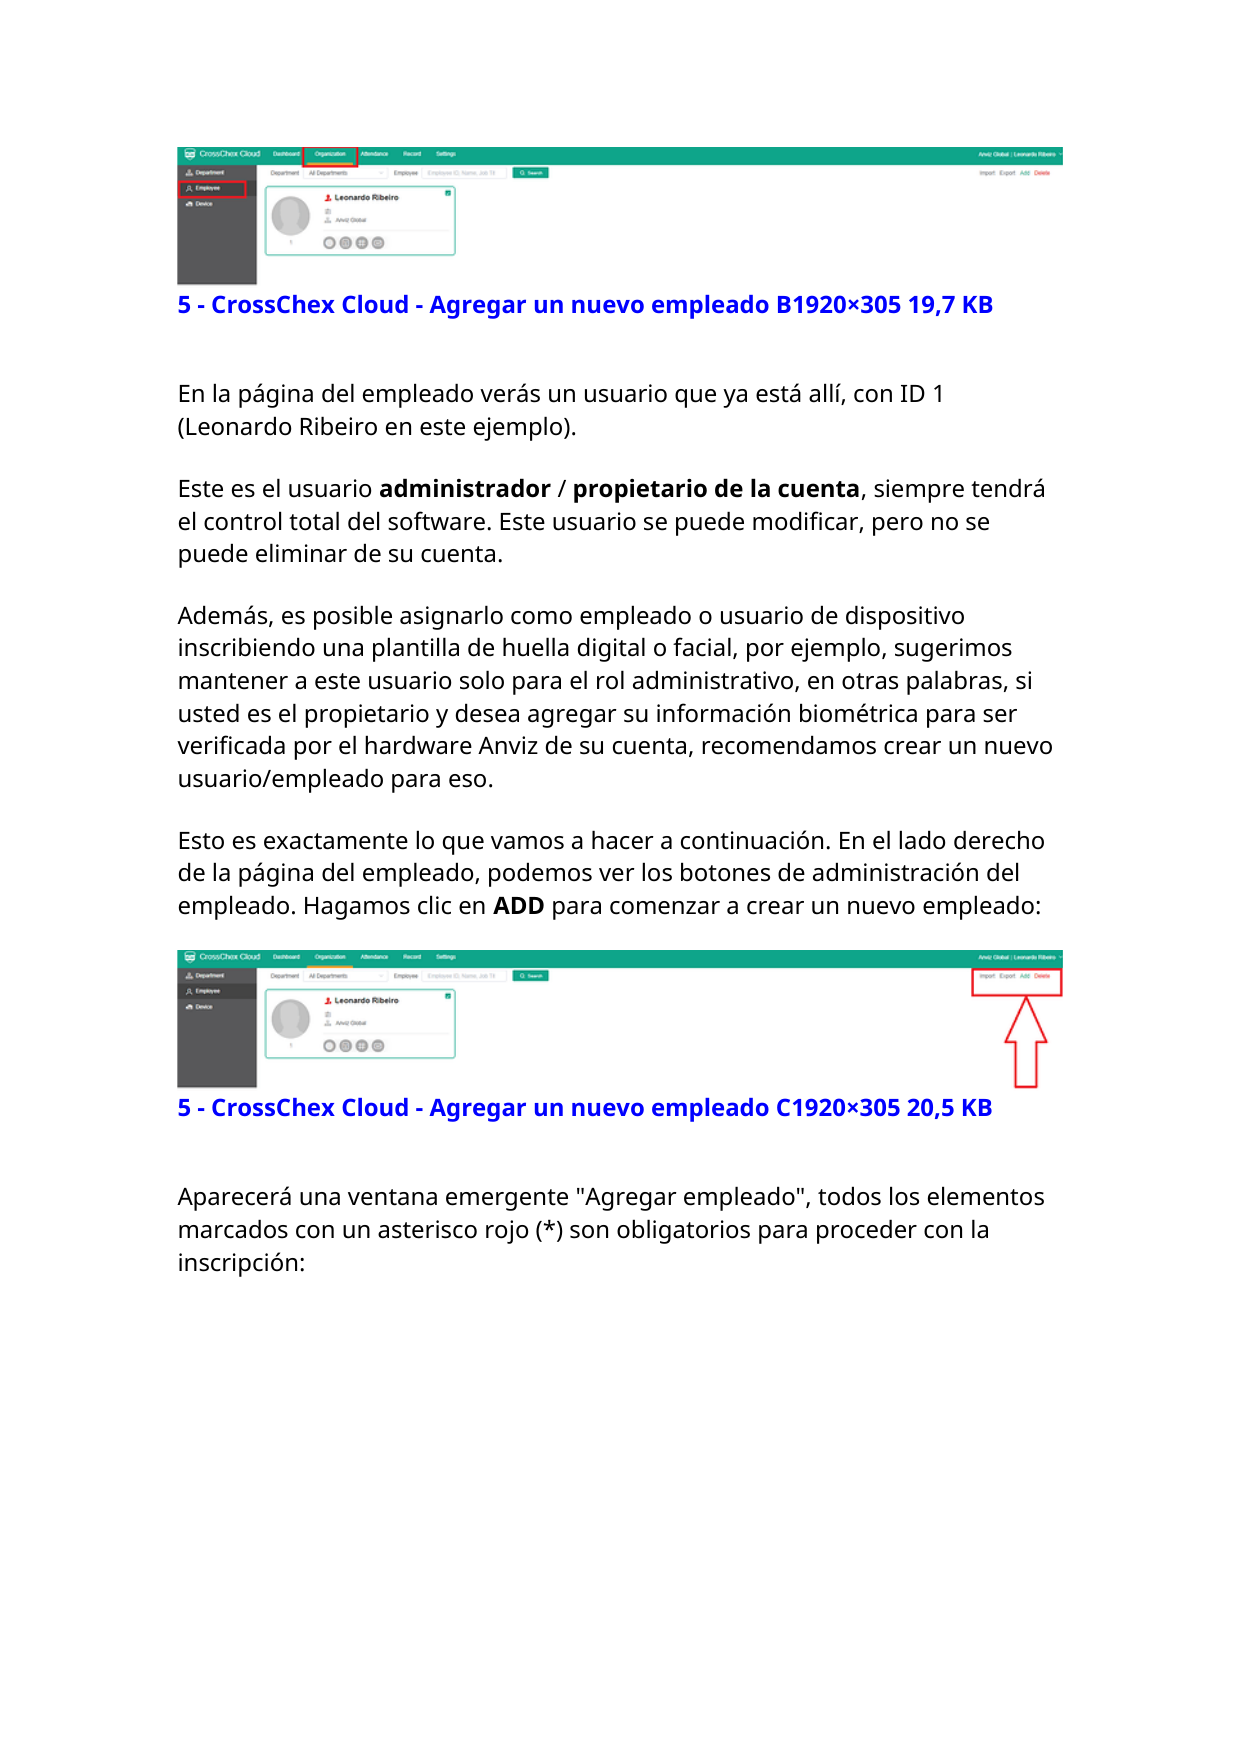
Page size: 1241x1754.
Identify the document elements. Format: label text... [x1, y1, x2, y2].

text 5 - CrossChex Cloud - Agregar un nuevo empleado B1920×305 19,7 KB [177, 288, 1063, 320]
text 5 - CrossChex Cloud - Agregar un nuevo empleado C1920×305 20,5 KB [177, 1091, 1063, 1123]
text En la página del empleado verás un usuario que ya está allí, con ID 1 (Leonardo Ribeiro en este ejemplo). [177, 377, 1063, 442]
text Además, es posible asignarlo como empleado o usuario de dispositivo inscribiendo una plantilla de huella digital o facial, por ejemplo, sugerimos mantener a este usuario solo para el rol administrativo, en otras palabras, si usted es el propietario y desea agregar su información biométrica para ser verificada por el hardware Anviz de su cuenta, recomendamos crear un nuevo usuario/empleado para eso. [177, 599, 1063, 794]
text Aparecerá una ventana emergente "Agregar empleado", todos los elementos marcados con un asterisco rojo (*) son obligatorios para proceder con la inscripción: [177, 1180, 1063, 1278]
text Esto es exactamente lo que vamos a hacer a continuación. En el lado derecho de la página del empleado, podemos ver los botones de administración del empleado. Hagamos clic en ADD para comenzar a crear un nuevo empleado: [177, 823, 1063, 921]
text Este es el usuario administrador / propietario de la cuenta, siempre tendrá el control total del software. Este usuario se puede modificar, pero no se puede eliminar de su cuenta. [177, 472, 1063, 569]
picture [177, 147, 1063, 288]
picture [177, 950, 1063, 1091]
